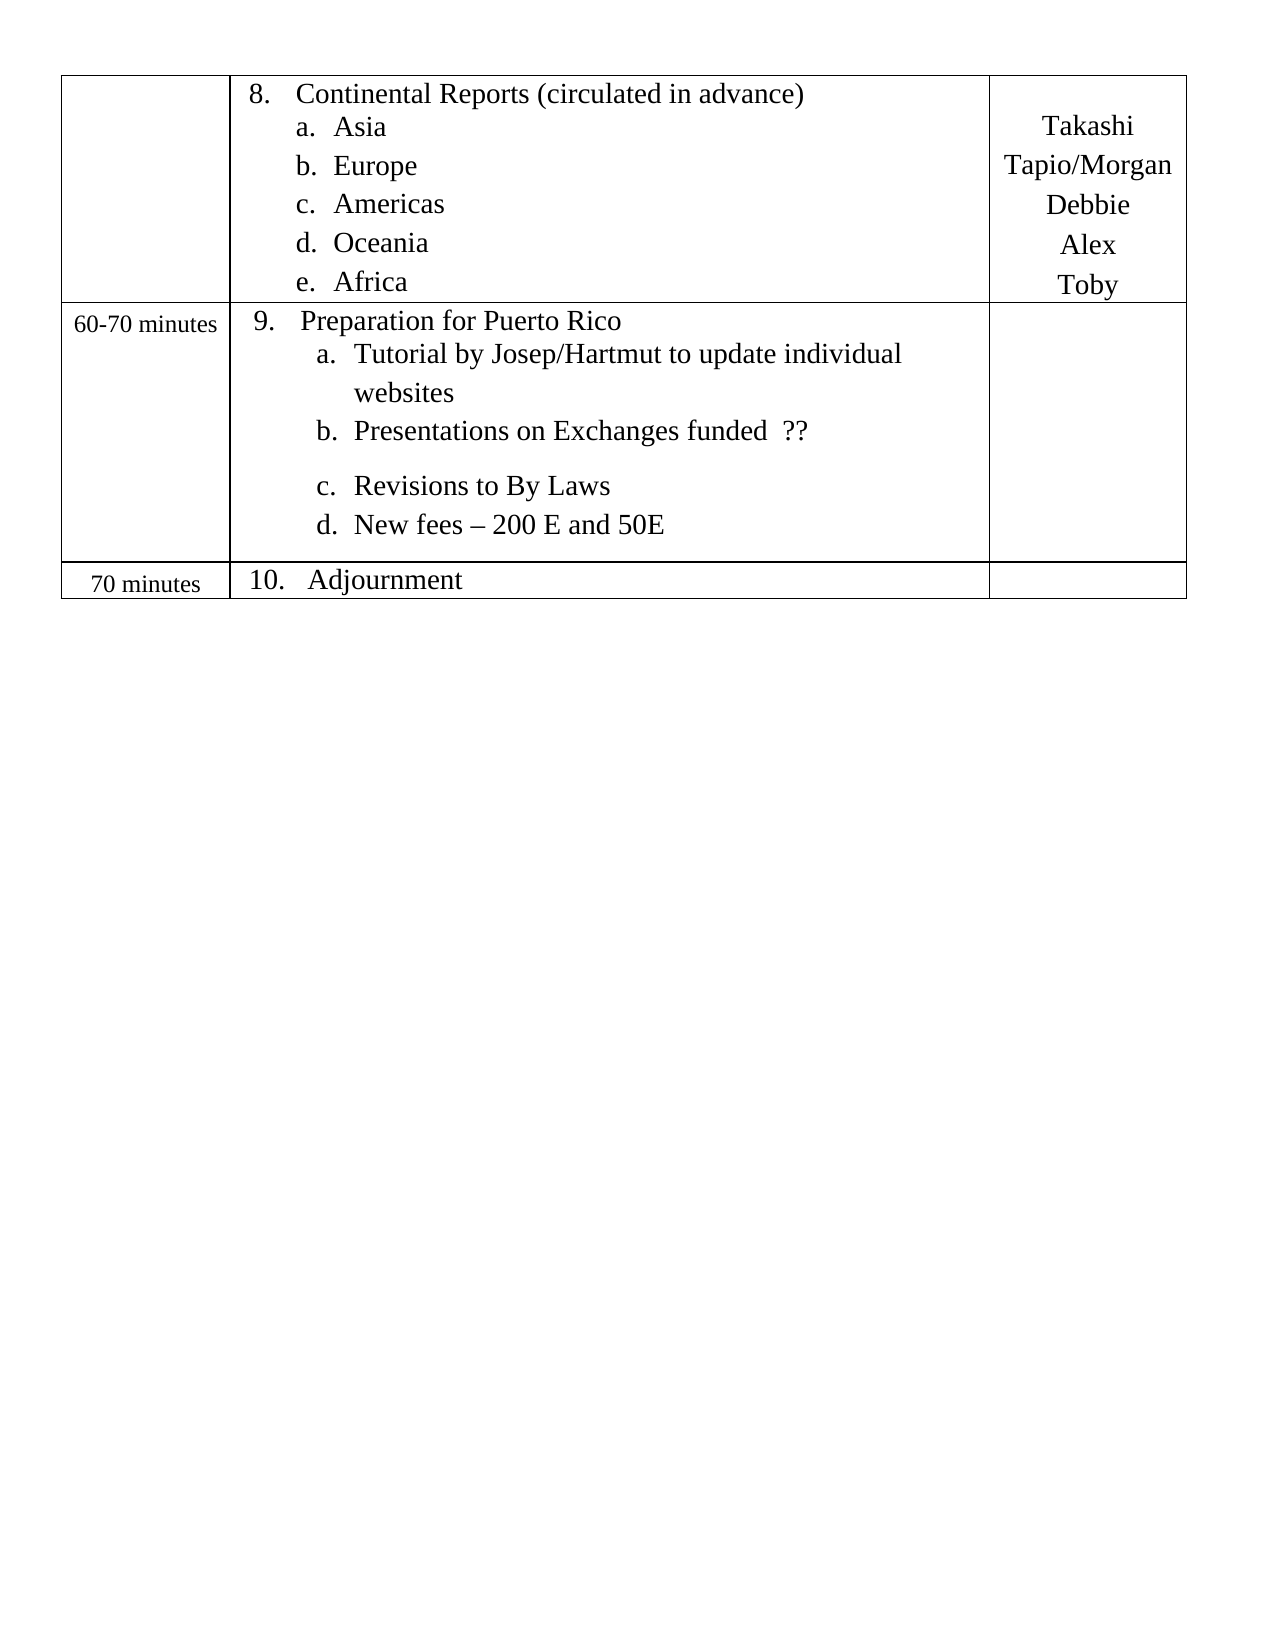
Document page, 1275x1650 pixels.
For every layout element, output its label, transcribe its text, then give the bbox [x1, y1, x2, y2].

table_cell [990, 563, 1186, 597]
table_cell Preparation for Puerto Rico Tutorial by Josep/Hartmut to update individual websites Presentations on Exchanges funded ?? Revisions to By Laws New fees – 200 E and 50E [231, 303, 989, 561]
table_cell 10. Adjournment [231, 563, 989, 597]
table_cell Takashi Tapio/Morgan Debbie Alex Toby [990, 76, 1186, 302]
table_cell 60-70 minutes [62, 303, 229, 561]
table_cell [62, 76, 229, 302]
table_cell 70 minutes [62, 563, 229, 597]
table_cell Continental Reports (circulated in advance) Asia Europe Americas Oceania Africa [231, 76, 989, 302]
table_cell [990, 303, 1186, 561]
